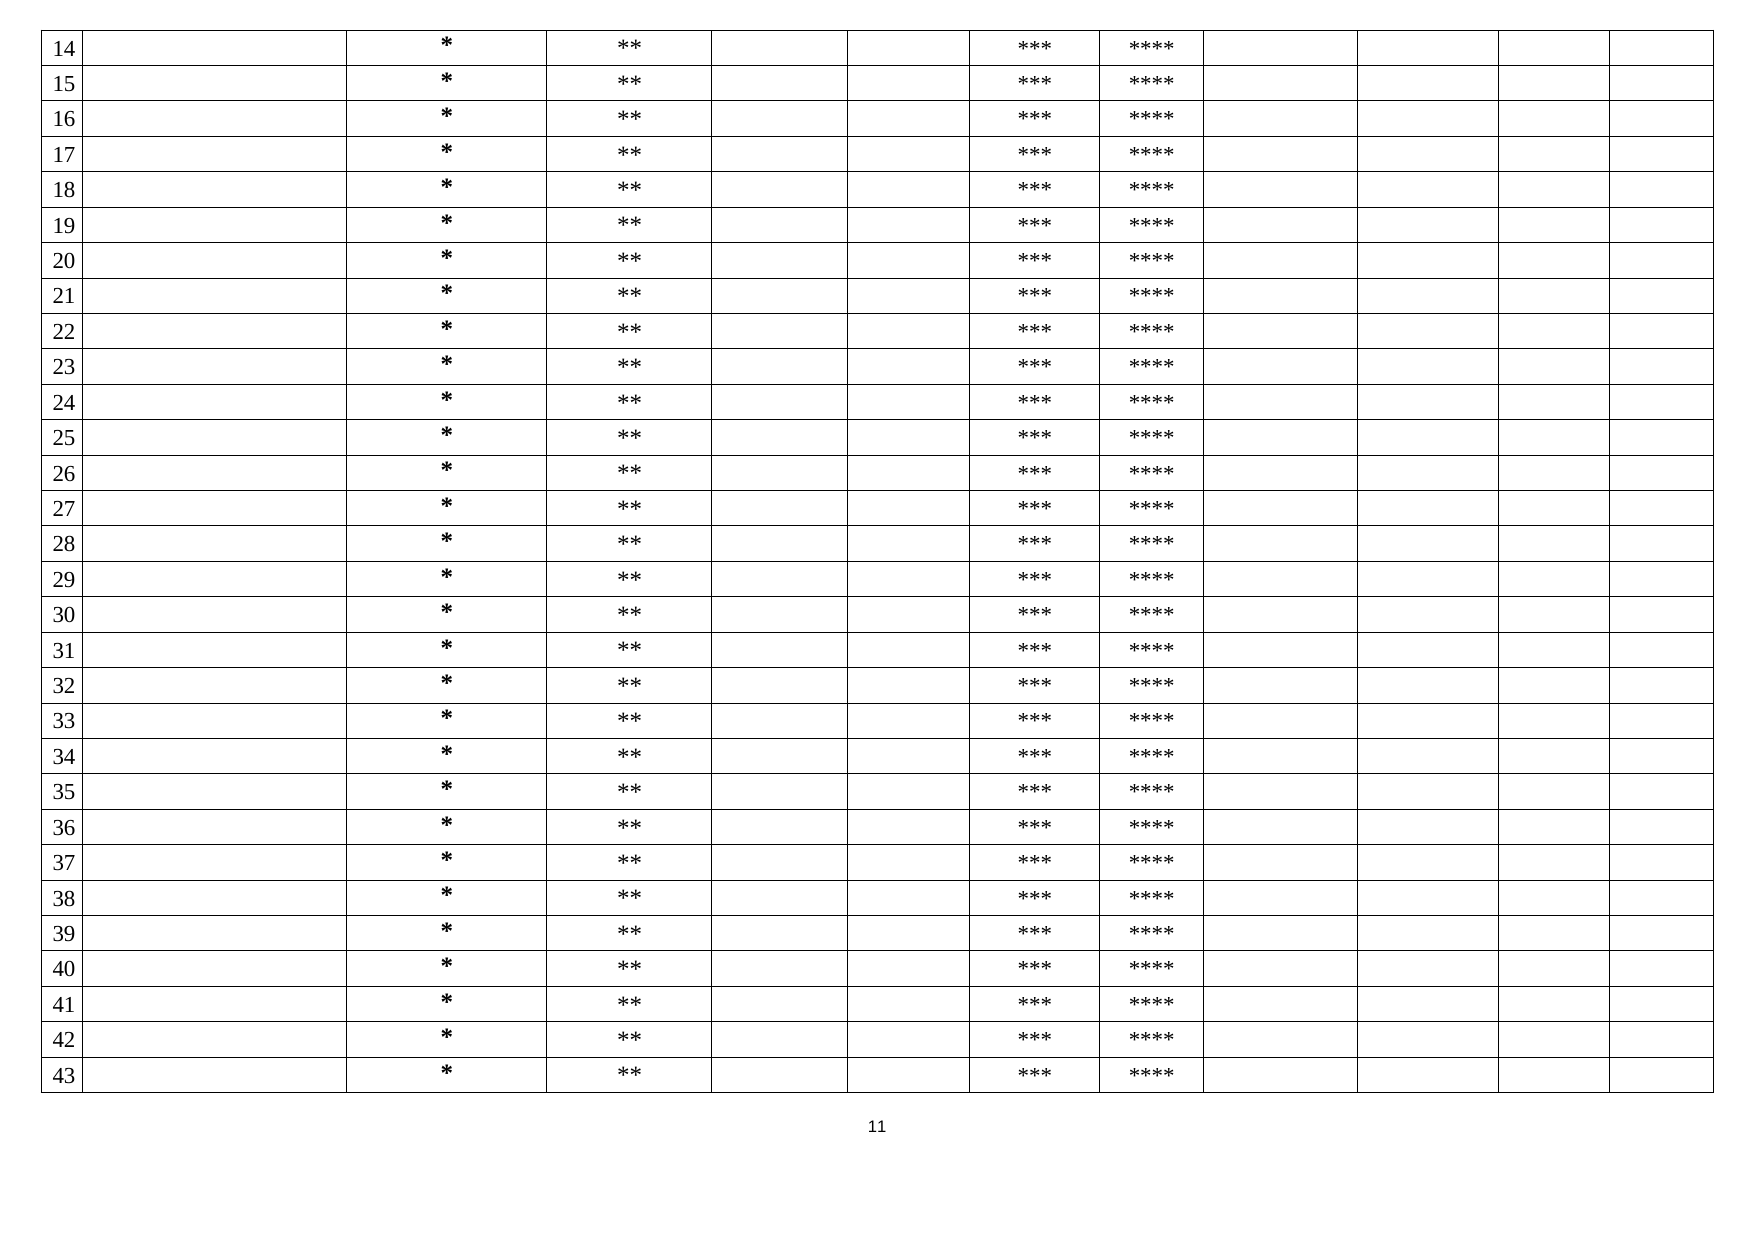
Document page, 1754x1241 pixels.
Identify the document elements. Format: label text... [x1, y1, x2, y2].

table_cell [848, 172, 969, 207]
table_cell ** [547, 633, 711, 667]
table_cell * [347, 31, 546, 65]
table_cell [83, 420, 346, 454]
table_cell 16 [42, 101, 82, 136]
table_cell * [347, 739, 546, 773]
table_cell [1499, 1022, 1609, 1057]
table_cell [712, 951, 847, 986]
table_cell 35 [42, 774, 82, 809]
table_cell ** [547, 243, 711, 277]
table_cell **** [1100, 101, 1203, 136]
table_cell [848, 243, 969, 277]
table_cell [1358, 1058, 1498, 1092]
table_cell *** [970, 526, 1099, 561]
table_cell [1204, 314, 1357, 348]
table_cell [1358, 597, 1498, 632]
table_cell * [347, 633, 546, 667]
table_cell [1610, 420, 1713, 454]
table_cell * [347, 881, 546, 915]
table_cell * [347, 810, 546, 844]
table_cell *** [970, 31, 1099, 65]
table_cell 19 [42, 208, 82, 242]
table_cell [848, 668, 969, 702]
table_cell **** [1100, 31, 1203, 65]
table_cell [83, 456, 346, 490]
table_cell [1358, 208, 1498, 242]
table_cell * [347, 562, 546, 596]
table_cell *** [970, 1058, 1099, 1092]
table_cell **** [1100, 279, 1203, 313]
table_cell * [347, 172, 546, 207]
table_cell [1358, 385, 1498, 419]
table_cell **** [1100, 456, 1203, 490]
table_cell [1358, 704, 1498, 738]
table_cell * [347, 314, 546, 348]
table_cell *** [970, 243, 1099, 277]
table_cell [712, 491, 847, 525]
table_cell **** [1100, 633, 1203, 667]
table_cell ** [547, 562, 711, 596]
table_cell **** [1100, 243, 1203, 277]
table_cell [83, 385, 346, 419]
table_cell **** [1100, 987, 1203, 1021]
table_cell [83, 951, 346, 986]
table_cell [1499, 101, 1609, 136]
table_cell [1499, 668, 1609, 702]
table_cell [712, 1022, 847, 1057]
table_cell [1204, 704, 1357, 738]
table_cell [1204, 526, 1357, 561]
table_cell 39 [42, 916, 82, 950]
table_cell **** [1100, 349, 1203, 384]
table_cell [1610, 562, 1713, 596]
table_cell [1358, 526, 1498, 561]
table_cell 21 [42, 279, 82, 313]
table_cell [1204, 774, 1357, 809]
table_cell [712, 526, 847, 561]
table_cell [1358, 31, 1498, 65]
table_cell [1358, 314, 1498, 348]
table_cell * [347, 208, 546, 242]
table_cell [1499, 172, 1609, 207]
table_cell [1204, 101, 1357, 136]
table_cell 32 [42, 668, 82, 702]
table_cell * [347, 101, 546, 136]
table_cell [1499, 243, 1609, 277]
table_cell 38 [42, 881, 82, 915]
table_cell **** [1100, 845, 1203, 879]
table_cell [1358, 172, 1498, 207]
table_cell * [347, 526, 546, 561]
table_cell [1204, 987, 1357, 1021]
table_cell [1358, 562, 1498, 596]
table_cell [1610, 1058, 1713, 1092]
table_cell 28 [42, 526, 82, 561]
table_cell [1610, 774, 1713, 809]
table_cell [1610, 704, 1713, 738]
table_cell * [347, 1022, 546, 1057]
table_cell [712, 1058, 847, 1092]
table_cell [1499, 845, 1609, 879]
table_cell [848, 420, 969, 454]
table_cell ** [547, 987, 711, 1021]
table_cell 37 [42, 845, 82, 879]
table_cell [1499, 208, 1609, 242]
table_cell [712, 101, 847, 136]
table_cell ** [547, 881, 711, 915]
table_cell 34 [42, 739, 82, 773]
table_cell [1610, 881, 1713, 915]
table_cell [83, 704, 346, 738]
table_cell [1204, 172, 1357, 207]
table_cell * [347, 597, 546, 632]
table_cell [1610, 385, 1713, 419]
table_cell [712, 810, 847, 844]
table_cell [83, 208, 346, 242]
table_cell 42 [42, 1022, 82, 1057]
table_cell 14 [42, 31, 82, 65]
table_cell [1204, 349, 1357, 384]
table_cell [712, 597, 847, 632]
table_cell **** [1100, 562, 1203, 596]
table_cell **** [1100, 526, 1203, 561]
table_cell [1610, 243, 1713, 277]
table_cell [712, 420, 847, 454]
table_cell [1358, 243, 1498, 277]
table_cell [83, 491, 346, 525]
table_cell [712, 739, 847, 773]
table_cell ** [547, 739, 711, 773]
table_cell [83, 1022, 346, 1057]
table_cell [712, 208, 847, 242]
table_cell [83, 314, 346, 348]
table_cell [712, 987, 847, 1021]
table_cell [848, 526, 969, 561]
table_cell ** [547, 420, 711, 454]
table_cell [1610, 66, 1713, 100]
table_cell ** [547, 491, 711, 525]
table_cell [1358, 810, 1498, 844]
table_cell [712, 314, 847, 348]
table_cell [1499, 987, 1609, 1021]
table_cell **** [1100, 668, 1203, 702]
table_cell [848, 385, 969, 419]
table_cell *** [970, 314, 1099, 348]
table_cell **** [1100, 491, 1203, 525]
table_cell **** [1100, 951, 1203, 986]
table_cell * [347, 66, 546, 100]
table_cell [1499, 314, 1609, 348]
table_cell ** [547, 1058, 711, 1092]
table_cell *** [970, 845, 1099, 879]
table_cell [848, 208, 969, 242]
table_cell [712, 845, 847, 879]
table_cell [1610, 987, 1713, 1021]
table_cell **** [1100, 774, 1203, 809]
table_cell *** [970, 1022, 1099, 1057]
table_cell [1499, 597, 1609, 632]
table_cell * [347, 951, 546, 986]
table_cell [712, 633, 847, 667]
table_cell [1204, 137, 1357, 171]
table_cell [848, 633, 969, 667]
table_cell [1358, 739, 1498, 773]
table_cell [83, 137, 346, 171]
table_cell * [347, 916, 546, 950]
table_cell ** [547, 704, 711, 738]
table_cell [83, 172, 346, 207]
table_cell **** [1100, 385, 1203, 419]
table_cell 30 [42, 597, 82, 632]
table_cell [848, 951, 969, 986]
table_cell *** [970, 349, 1099, 384]
table_cell [848, 137, 969, 171]
table_cell [1499, 31, 1609, 65]
table_cell [1610, 916, 1713, 950]
table_cell **** [1100, 137, 1203, 171]
table_cell 36 [42, 810, 82, 844]
table_cell [1499, 916, 1609, 950]
table_cell 15 [42, 66, 82, 100]
table_cell [1204, 633, 1357, 667]
table_cell [848, 1022, 969, 1057]
table_cell [83, 668, 346, 702]
table_cell *** [970, 739, 1099, 773]
table_cell 27 [42, 491, 82, 525]
table_cell **** [1100, 172, 1203, 207]
table_cell * [347, 279, 546, 313]
table_cell * [347, 774, 546, 809]
table_cell ** [547, 349, 711, 384]
table_cell **** [1100, 704, 1203, 738]
table_cell ** [547, 208, 711, 242]
table_cell [1358, 951, 1498, 986]
table_cell ** [547, 526, 711, 561]
table_cell *** [970, 66, 1099, 100]
table_cell [1499, 279, 1609, 313]
table_cell [848, 314, 969, 348]
table_cell [1358, 279, 1498, 313]
table_cell *** [970, 101, 1099, 136]
table_cell *** [970, 704, 1099, 738]
table_cell [1610, 526, 1713, 561]
table_cell [83, 526, 346, 561]
table_cell **** [1100, 881, 1203, 915]
table_cell [1499, 633, 1609, 667]
table_cell 33 [42, 704, 82, 738]
table_cell [1358, 1022, 1498, 1057]
table_cell [1610, 597, 1713, 632]
table_cell [1204, 562, 1357, 596]
table_cell [848, 987, 969, 1021]
table_cell * [347, 845, 546, 879]
table_cell [1610, 172, 1713, 207]
table_cell *** [970, 597, 1099, 632]
table_cell **** [1100, 810, 1203, 844]
table_cell [1358, 66, 1498, 100]
table_cell [848, 1058, 969, 1092]
table_cell [1499, 456, 1609, 490]
table_cell [1358, 881, 1498, 915]
table_cell 26 [42, 456, 82, 490]
table_cell [83, 562, 346, 596]
table_cell *** [970, 633, 1099, 667]
table_cell [1358, 845, 1498, 879]
table_cell [1204, 951, 1357, 986]
table_cell [848, 810, 969, 844]
table_cell [83, 774, 346, 809]
table_cell 22 [42, 314, 82, 348]
table_cell *** [970, 668, 1099, 702]
table_cell 29 [42, 562, 82, 596]
table_cell [1204, 491, 1357, 525]
table_cell **** [1100, 916, 1203, 950]
table_cell [712, 31, 847, 65]
table_cell ** [547, 385, 711, 419]
table_cell [1204, 1022, 1357, 1057]
table_cell [848, 562, 969, 596]
table_cell [712, 881, 847, 915]
table_cell **** [1100, 1022, 1203, 1057]
table_cell [1499, 810, 1609, 844]
table_cell [1499, 385, 1609, 419]
table_cell 23 [42, 349, 82, 384]
table_cell [1610, 491, 1713, 525]
table_cell [1499, 562, 1609, 596]
table_cell [83, 243, 346, 277]
table_cell [848, 916, 969, 950]
table_cell *** [970, 279, 1099, 313]
table_cell [712, 774, 847, 809]
table_cell [712, 137, 847, 171]
table_cell ** [547, 101, 711, 136]
table_cell [1204, 597, 1357, 632]
table_cell [1610, 951, 1713, 986]
table_cell ** [547, 845, 711, 879]
table_cell [83, 739, 346, 773]
table_cell *** [970, 987, 1099, 1021]
table_cell [1610, 101, 1713, 136]
table_cell * [347, 491, 546, 525]
table_cell [712, 66, 847, 100]
table_cell [1499, 881, 1609, 915]
table_cell [848, 349, 969, 384]
table_cell ** [547, 137, 711, 171]
table_cell [1358, 420, 1498, 454]
table_cell ** [547, 810, 711, 844]
table_cell [1610, 279, 1713, 313]
table_cell * [347, 420, 546, 454]
table_cell [1204, 31, 1357, 65]
table_cell 20 [42, 243, 82, 277]
table_cell [1204, 385, 1357, 419]
table_cell **** [1100, 420, 1203, 454]
table_cell [1499, 137, 1609, 171]
table_cell [848, 456, 969, 490]
table_cell 43 [42, 1058, 82, 1092]
table_cell **** [1100, 66, 1203, 100]
table_cell * [347, 987, 546, 1021]
table_cell [1499, 526, 1609, 561]
table_cell [1610, 845, 1713, 879]
table_cell * [347, 704, 546, 738]
table_cell * [347, 385, 546, 419]
table_cell [712, 562, 847, 596]
table_cell [1358, 456, 1498, 490]
table_cell [1499, 420, 1609, 454]
table_cell [1358, 349, 1498, 384]
table_cell [1204, 810, 1357, 844]
table_cell [83, 279, 346, 313]
table_cell [712, 279, 847, 313]
table_cell [1204, 845, 1357, 879]
table_cell **** [1100, 314, 1203, 348]
table_cell [848, 774, 969, 809]
table_cell 25 [42, 420, 82, 454]
table_cell **** [1100, 1058, 1203, 1092]
table_cell 40 [42, 951, 82, 986]
table_cell [1358, 633, 1498, 667]
table_cell [83, 597, 346, 632]
table_cell ** [547, 597, 711, 632]
table_cell [83, 845, 346, 879]
table_cell [1358, 668, 1498, 702]
table_cell [1610, 739, 1713, 773]
table_cell [1499, 66, 1609, 100]
table_cell [712, 385, 847, 419]
table_cell ** [547, 31, 711, 65]
table_cell [1610, 31, 1713, 65]
table_cell [712, 704, 847, 738]
table_cell [83, 916, 346, 950]
table_cell [848, 66, 969, 100]
table_cell [1204, 668, 1357, 702]
table_cell [1610, 314, 1713, 348]
table_cell 31 [42, 633, 82, 667]
table_cell *** [970, 137, 1099, 171]
table_cell [848, 597, 969, 632]
table_cell *** [970, 774, 1099, 809]
table_cell [848, 101, 969, 136]
table_cell *** [970, 881, 1099, 915]
table_cell ** [547, 951, 711, 986]
table_cell 24 [42, 385, 82, 419]
table_cell ** [547, 774, 711, 809]
table_cell [712, 349, 847, 384]
table_cell *** [970, 420, 1099, 454]
table_cell [1499, 704, 1609, 738]
table_cell [1204, 420, 1357, 454]
table_cell [1358, 987, 1498, 1021]
table_cell [1610, 456, 1713, 490]
table_cell [83, 66, 346, 100]
table_cell [83, 349, 346, 384]
table_cell * [347, 1058, 546, 1092]
table_cell * [347, 137, 546, 171]
table_cell [712, 456, 847, 490]
table_cell [1499, 774, 1609, 809]
table_cell ** [547, 66, 711, 100]
table_cell [848, 704, 969, 738]
table_cell [1204, 456, 1357, 490]
table_cell [1499, 1058, 1609, 1092]
table_cell ** [547, 172, 711, 207]
table_cell [712, 243, 847, 277]
table_cell * [347, 456, 546, 490]
table_cell [1204, 208, 1357, 242]
table_cell [1358, 774, 1498, 809]
table_cell **** [1100, 739, 1203, 773]
table_cell * [347, 243, 546, 277]
table_cell [1610, 668, 1713, 702]
table_cell *** [970, 951, 1099, 986]
table_cell [1358, 916, 1498, 950]
table_cell [1358, 101, 1498, 136]
table_cell [83, 881, 346, 915]
table_cell [848, 31, 969, 65]
table_cell [1610, 1022, 1713, 1057]
table_cell 18 [42, 172, 82, 207]
table_cell ** [547, 668, 711, 702]
table_cell ** [547, 916, 711, 950]
table_cell ** [547, 1022, 711, 1057]
table_cell [83, 1058, 346, 1092]
table_cell [848, 279, 969, 313]
table_cell *** [970, 456, 1099, 490]
table_cell [83, 633, 346, 667]
table_cell *** [970, 562, 1099, 596]
table_cell [1204, 739, 1357, 773]
table_cell 41 [42, 987, 82, 1021]
table_cell [1204, 66, 1357, 100]
table_cell [1499, 951, 1609, 986]
table_cell *** [970, 385, 1099, 419]
table_cell [1358, 137, 1498, 171]
table_cell * [347, 668, 546, 702]
table_cell [1204, 881, 1357, 915]
table_cell 17 [42, 137, 82, 171]
table_cell ** [547, 314, 711, 348]
table_cell [1610, 137, 1713, 171]
table_cell [848, 881, 969, 915]
table_cell [1204, 1058, 1357, 1092]
table_cell [848, 845, 969, 879]
table_cell [1610, 633, 1713, 667]
table_cell [1610, 208, 1713, 242]
table_cell [1499, 739, 1609, 773]
table_cell [712, 916, 847, 950]
table_cell *** [970, 810, 1099, 844]
table_cell [1499, 491, 1609, 525]
table_cell [1610, 810, 1713, 844]
table_cell [1358, 491, 1498, 525]
table_cell ** [547, 456, 711, 490]
table_cell [1204, 916, 1357, 950]
table_cell [1610, 349, 1713, 384]
table_cell **** [1100, 597, 1203, 632]
table_cell *** [970, 208, 1099, 242]
table_cell [712, 172, 847, 207]
table_cell [848, 739, 969, 773]
table_cell [1204, 279, 1357, 313]
table_cell * [347, 349, 546, 384]
table_cell *** [970, 916, 1099, 950]
table_cell [848, 491, 969, 525]
table_cell [1204, 243, 1357, 277]
table_cell [83, 987, 346, 1021]
table_cell *** [970, 172, 1099, 207]
table_cell **** [1100, 208, 1203, 242]
table_cell *** [970, 491, 1099, 525]
table_cell [83, 101, 346, 136]
table_cell ** [547, 279, 711, 313]
table_cell [1499, 349, 1609, 384]
table_cell [712, 668, 847, 702]
table_cell [83, 31, 346, 65]
table_cell [83, 810, 346, 844]
